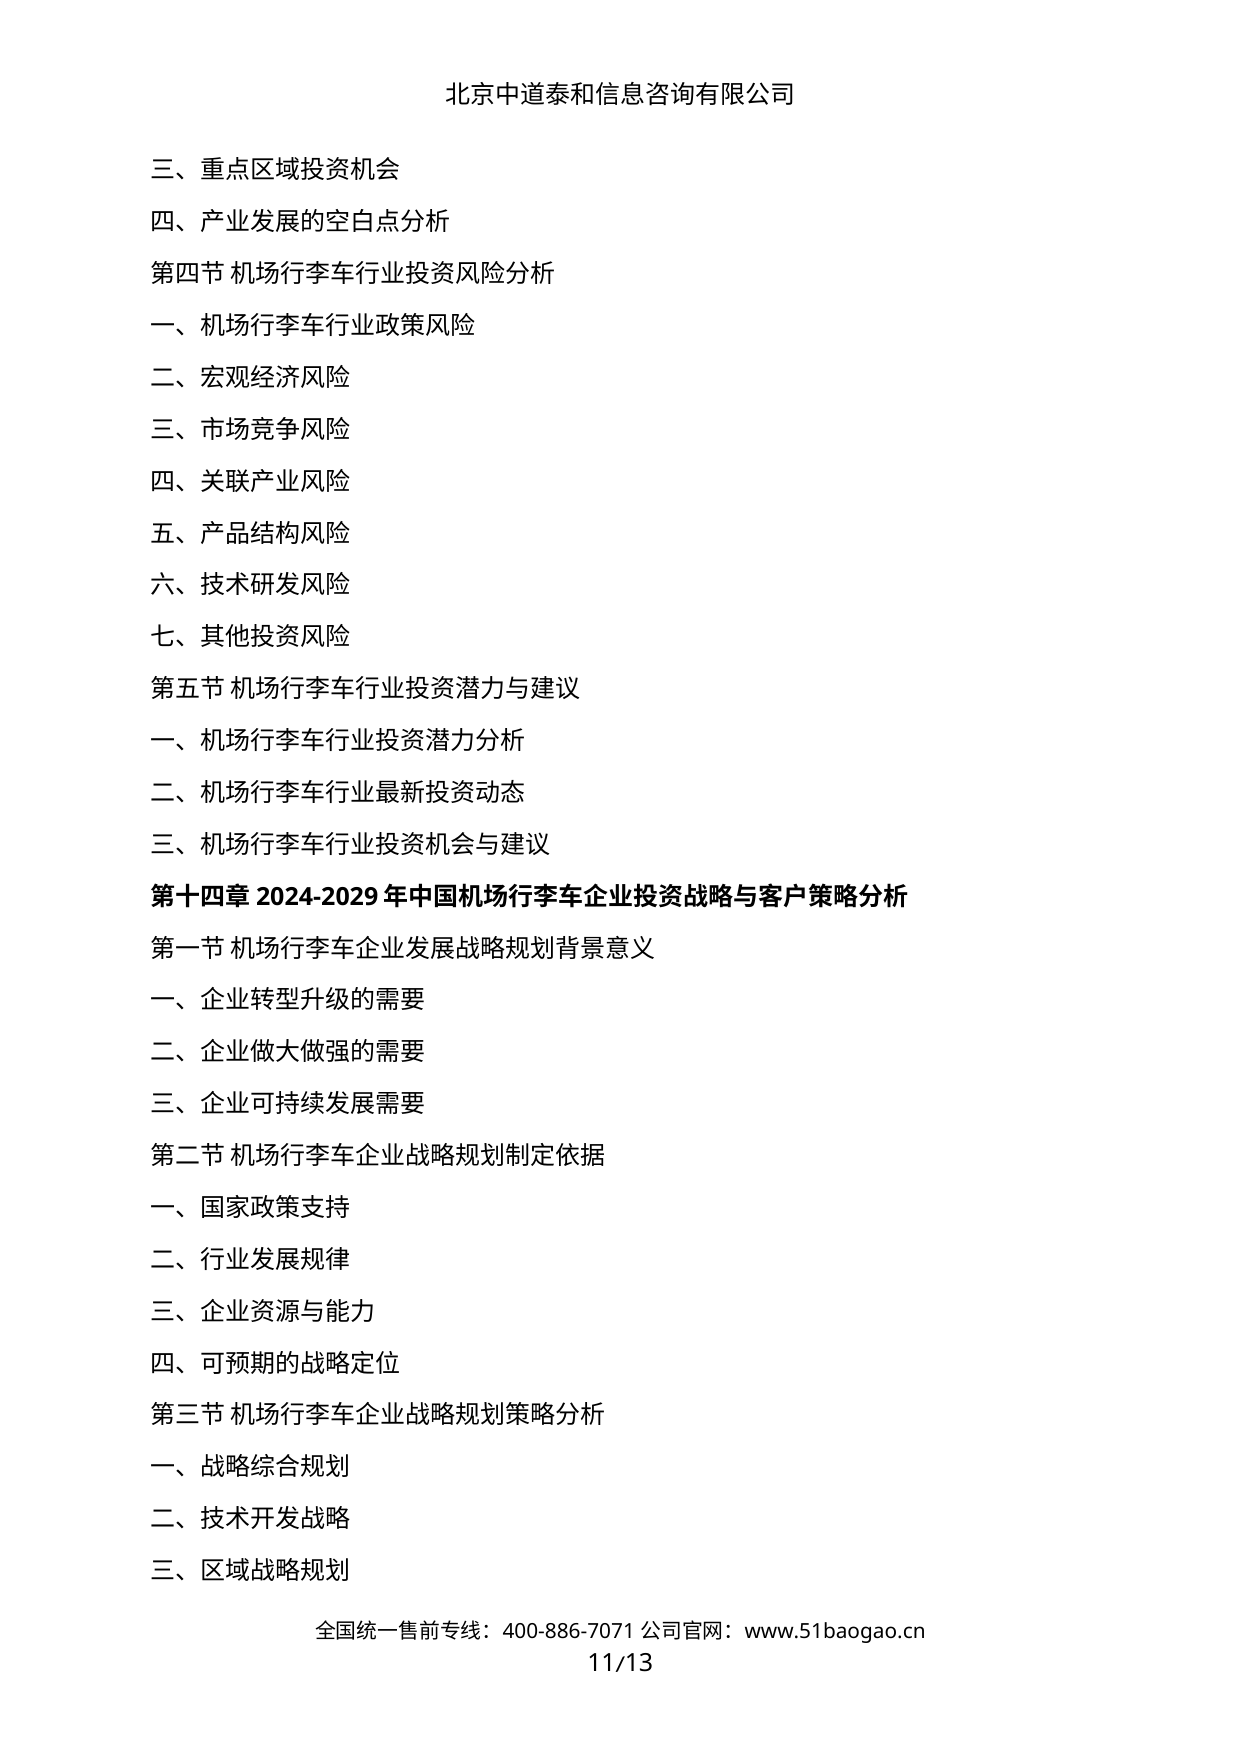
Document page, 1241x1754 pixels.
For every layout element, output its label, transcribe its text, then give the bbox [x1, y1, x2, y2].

text 六、技术研发风险 [150, 565, 1090, 601]
text 二、技术开发战略 [150, 1499, 1090, 1535]
text 一、企业转型升级的需要 [150, 980, 1090, 1016]
text 三、企业资源与能力 [150, 1291, 1090, 1327]
text 二、机场行李车行业最新投资动态 [150, 772, 1090, 809]
text 二、宏观经济风险 [150, 357, 1090, 394]
text 五、产品结构风险 [150, 513, 1090, 549]
text 二、企业做大做强的需要 [150, 1032, 1090, 1068]
text 四、可预期的战略定位 [150, 1343, 1090, 1379]
text 第二节 机场行李车企业战略规划制定依据 [150, 1136, 1090, 1172]
text 四、关联产业风险 [150, 461, 1090, 497]
text 三、市场竞争风险 [150, 409, 1090, 446]
text 一、机场行李车行业投资潜力分析 [150, 721, 1090, 757]
text 一、机场行李车行业政策风险 [150, 306, 1090, 342]
text 七、其他投资风险 [150, 617, 1090, 653]
text 第一节 机场行李车企业发展战略规划背景意义 [150, 928, 1090, 964]
text 四、产业发展的空白点分析 [150, 202, 1090, 238]
text 三、区域战略规划 [150, 1551, 1090, 1587]
text 一、国家政策支持 [150, 1187, 1090, 1224]
text 三、机场行李车行业投资机会与建议 [150, 824, 1090, 861]
text 二、行业发展规律 [150, 1239, 1090, 1276]
text 一、战略综合规划 [150, 1447, 1090, 1483]
text 第五节 机场行李车行业投资潜力与建议 [150, 669, 1090, 705]
text 第三节 机场行李车企业战略规划策略分析 [150, 1395, 1090, 1431]
text 第十四章 2024-2029年中国机场行李车企业投资战略与客户策略分析 [150, 876, 1090, 912]
text 第四节 机场行李车行业投资风险分析 [150, 254, 1090, 290]
text 三、企业可持续发展需要 [150, 1084, 1090, 1120]
text 三、重点区域投资机会 [150, 150, 1090, 186]
